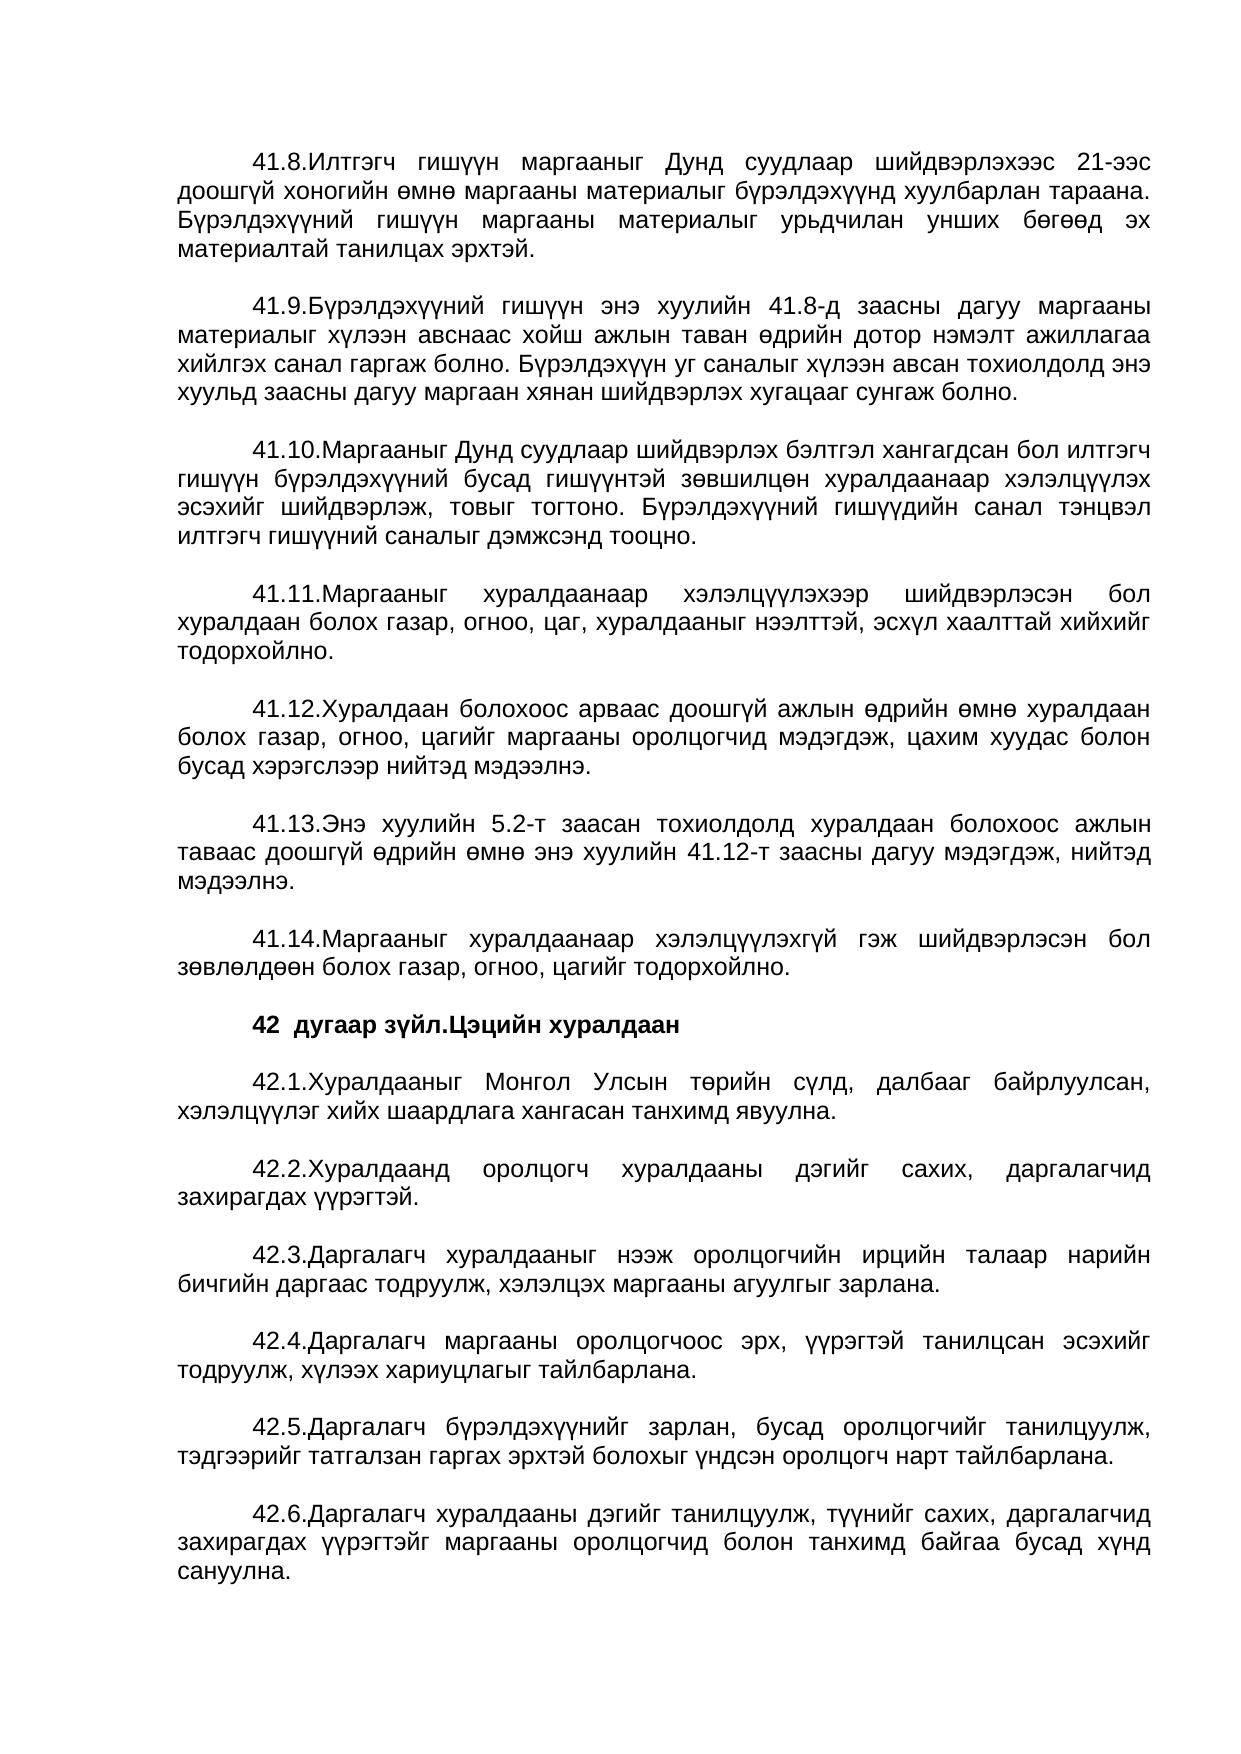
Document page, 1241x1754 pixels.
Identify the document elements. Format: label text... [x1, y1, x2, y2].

list Бүрэлдэхүүний гишүүн энэ хуулийн 41.8-д заасны дагуу маргааны материалыг хүлээн авснаас хойш ажлын таван өдрийн дотор нэмэлт ажиллагаа хийлгэх санал гаргаж болно. Бүрэлдэхүүн уг саналыг хүлээн авсан тохиолдолд энэ хуульд заасны дагуу маргаан хянан шийдвэрлэх хугацааг сунгаж болно. [177, 291, 1152, 406]
list Илтгэгч гишүүн маргааныг Дунд суудлаар шийдвэрлэхээс 21-ээс доошгүй хоногийн өмнө маргааны материалыг бүрэлдэхүүнд хуулбарлан тараана. Бүрэлдэхүүний гишүүн маргааны материалыг урьдчилан унших бөгөөд эх материалтай танилцах эрхтэй. [177, 147, 1152, 262]
list Маргааныг Дунд суудлаар шийдвэрлэх бэлтгэл хангагдсан бол илтгэгч гишүүн бүрэлдэхүүний бусад гишүүнтэй зөвшилцөн хуралдаанаар хэлэлцүүлэх эсэхийг шийдвэрлэж, товыг тогтоно. Бүрэлдэхүүний гишүүдийн санал тэнцвэл илтгэгч гишүүний саналыг дэмжсэнд тооцно. [177, 435, 1152, 550]
list Даргалагч хуралдааныг нээж оролцогчийн ирцийн талаар нарийн бичгийн даргаас тодруулж, хэлэлцэх маргааны агуулгыг зарлана. [177, 1240, 1152, 1297]
list Даргалагч хуралдааны дэгийг танилцуулж, түүнийг сахих, даргалагчид захирагдах үүрэгтэйг маргааны оролцогчид болон танхимд байгаа бусад хүнд сануулна. [177, 1498, 1152, 1585]
subtitle дугаар зүйл.Цэцийн хуралдаан [177, 1010, 1152, 1038]
list Даргалагч маргааны оролцогчоос эрх, үүрэгтэй танилцсан эсэхийг тодруулж, хүлээх хариуцлагыг тайлбарлана. [177, 1326, 1152, 1383]
list Маргааныг хуралдаанаар хэлэлцүүлэхгүй гэж шийдвэрлэсэн бол зөвлөлдөөн болох газар, огноо, цагийг тодорхойлно. [177, 923, 1152, 981]
list Даргалагч бүрэлдэхүүнийг зарлан, бусад оролцогчийг танилцуулж, тэдгээрийг татгалзан гаргах эрхтэй болохыг үндсэн оролцогч нарт тайлбарлана. [177, 1412, 1152, 1470]
list Хуралдааныг Монгол Улсын төрийн сүлд, далбааг байрлуулсан, хэлэлцүүлэг хийх шаардлага хангасан танхимд явуулна. [177, 1067, 1152, 1125]
list Энэ хуулийн 5.2-т заасан тохиолдолд хуралдаан болохоос ажлын таваас доошгүй өдрийн өмнө энэ хуулийн 41.12-т заасны дагуу мэдэгдэж, нийтэд мэдээлнэ. [177, 808, 1152, 895]
list Маргааныг хуралдаанаар хэлэлцүүлэхээр шийдвэрлэсэн бол хуралдаан болох газар, огноо, цаг, хуралдааныг нээлттэй, эсхүл хаалттай хийхийг тодорхойлно. [177, 578, 1152, 665]
list Хуралдаан болохоос арваас доошгүй ажлын өдрийн өмнө хуралдаан болох газар, огноо, цагийг маргааны оролцогчид мэдэгдэж, цахим хуудас болон бусад хэрэгслээр нийтэд мэдээлнэ. [177, 693, 1152, 780]
list Хуралдаанд оролцогч хуралдааны дэгийг сахих, даргалагчид захирагдах үүрэгтэй. [177, 1153, 1152, 1211]
